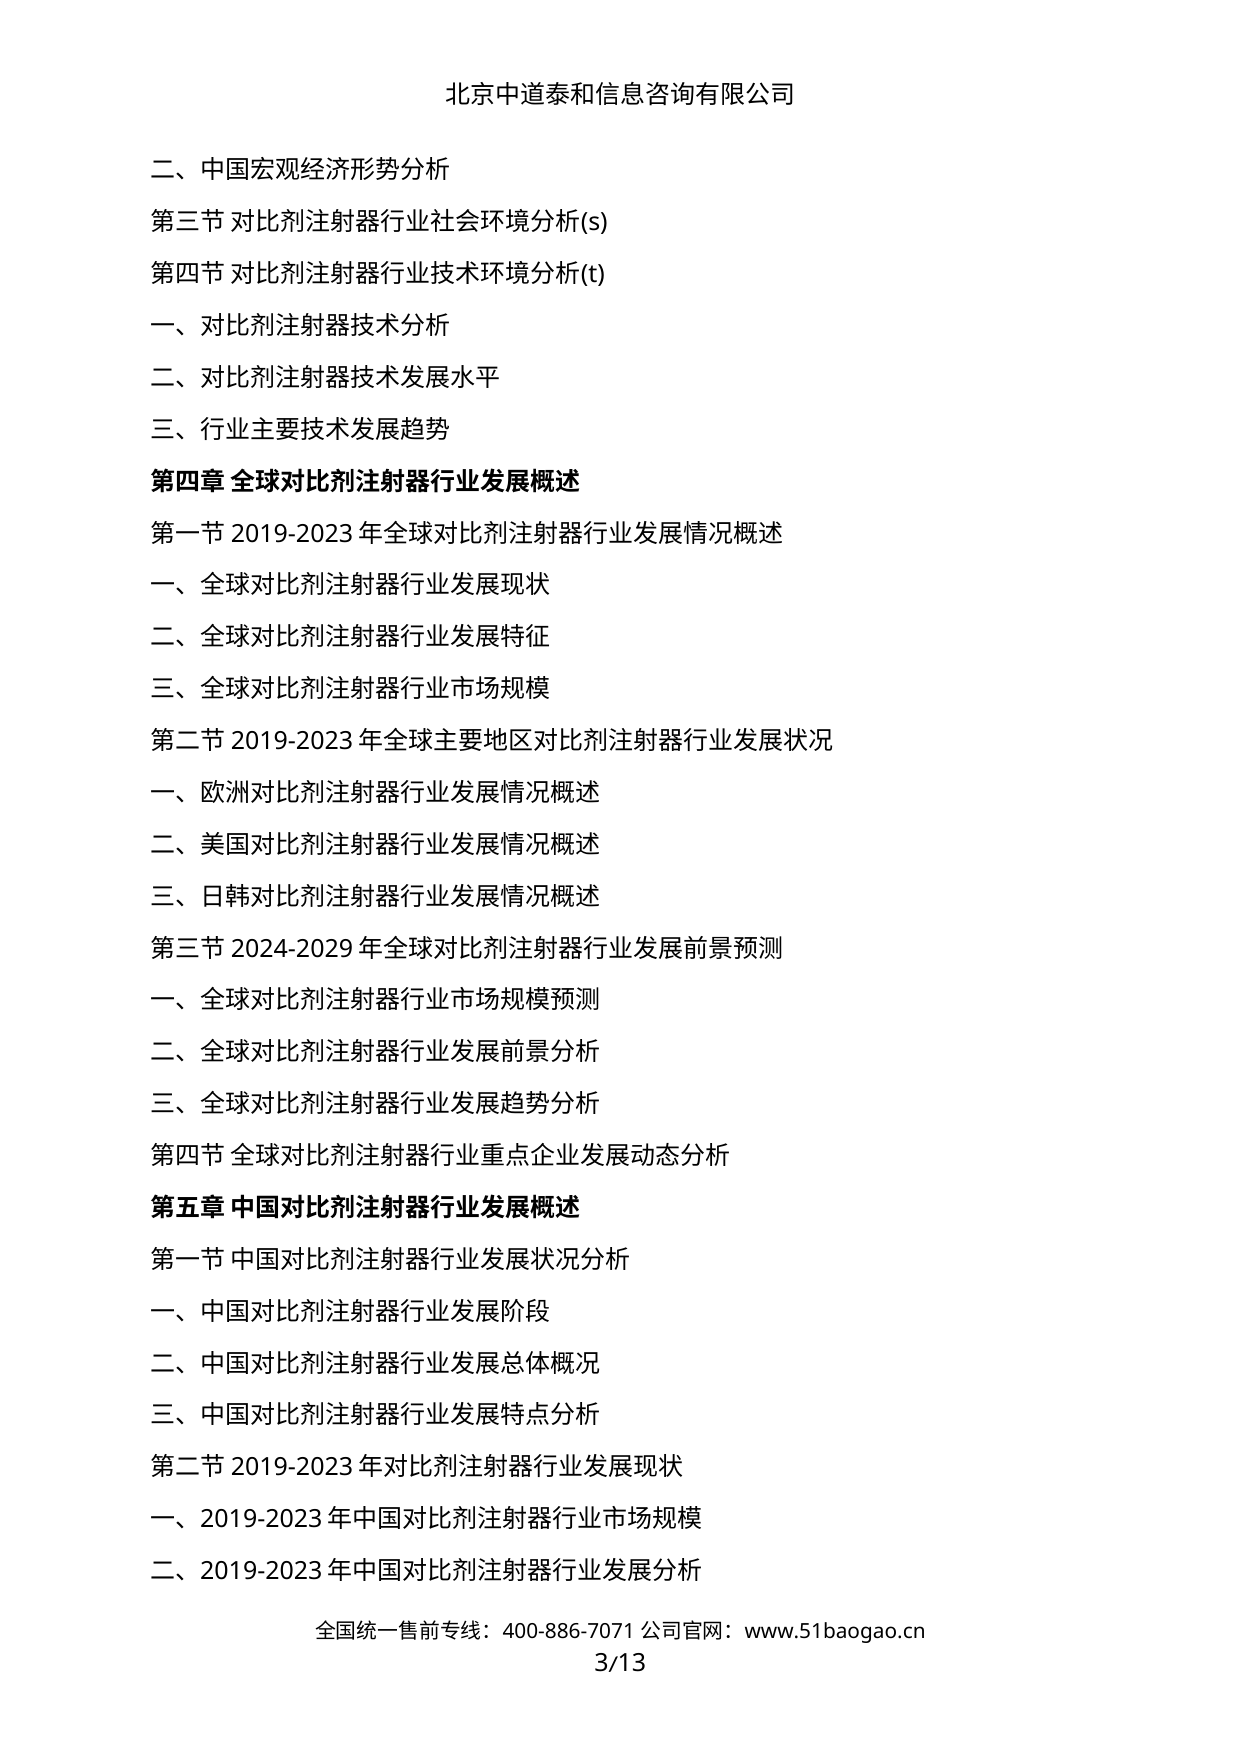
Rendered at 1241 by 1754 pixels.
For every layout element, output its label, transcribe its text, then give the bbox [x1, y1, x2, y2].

text 一、全球对比剂注射器行业发展现状 [150, 565, 1090, 601]
text 第五章 中国对比剂注射器行业发展概述 [150, 1187, 1090, 1224]
text 第二节 2019-2023年对比剂注射器行业发展现状 [150, 1447, 1090, 1483]
text 第一节 中国对比剂注射器行业发展状况分析 [150, 1239, 1090, 1276]
text 三、全球对比剂注射器行业发展趋势分析 [150, 1084, 1090, 1120]
text 三、日韩对比剂注射器行业发展情况概述 [150, 876, 1090, 912]
text 一、欧洲对比剂注射器行业发展情况概述 [150, 772, 1090, 809]
text 二、中国对比剂注射器行业发展总体概况 [150, 1343, 1090, 1379]
text 二、全球对比剂注射器行业发展特征 [150, 617, 1090, 653]
text 一、全球对比剂注射器行业市场规模预测 [150, 980, 1090, 1016]
text 二、对比剂注射器技术发展水平 [150, 357, 1090, 394]
text 三、中国对比剂注射器行业发展特点分析 [150, 1395, 1090, 1431]
text 第一节 2019-2023年全球对比剂注射器行业发展情况概述 [150, 513, 1090, 549]
text 第四节 全球对比剂注射器行业重点企业发展动态分析 [150, 1136, 1090, 1172]
text 二、美国对比剂注射器行业发展情况概述 [150, 824, 1090, 861]
text 一、对比剂注射器技术分析 [150, 306, 1090, 342]
text 第二节 2019-2023年全球主要地区对比剂注射器行业发展状况 [150, 721, 1090, 757]
text 第四节 对比剂注射器行业技术环境分析(t) [150, 254, 1090, 290]
text 第三节 对比剂注射器行业社会环境分析(s) [150, 202, 1090, 238]
text 二、2019-2023年中国对比剂注射器行业发展分析 [150, 1551, 1090, 1587]
text 第三节 2024-2029年全球对比剂注射器行业发展前景预测 [150, 928, 1090, 964]
text 第四章 全球对比剂注射器行业发展概述 [150, 461, 1090, 497]
text 一、2019-2023年中国对比剂注射器行业市场规模 [150, 1499, 1090, 1535]
text 三、行业主要技术发展趋势 [150, 409, 1090, 446]
text 二、中国宏观经济形势分析 [150, 150, 1090, 186]
text 一、中国对比剂注射器行业发展阶段 [150, 1291, 1090, 1327]
text 二、全球对比剂注射器行业发展前景分析 [150, 1032, 1090, 1068]
text 三、全球对比剂注射器行业市场规模 [150, 669, 1090, 705]
